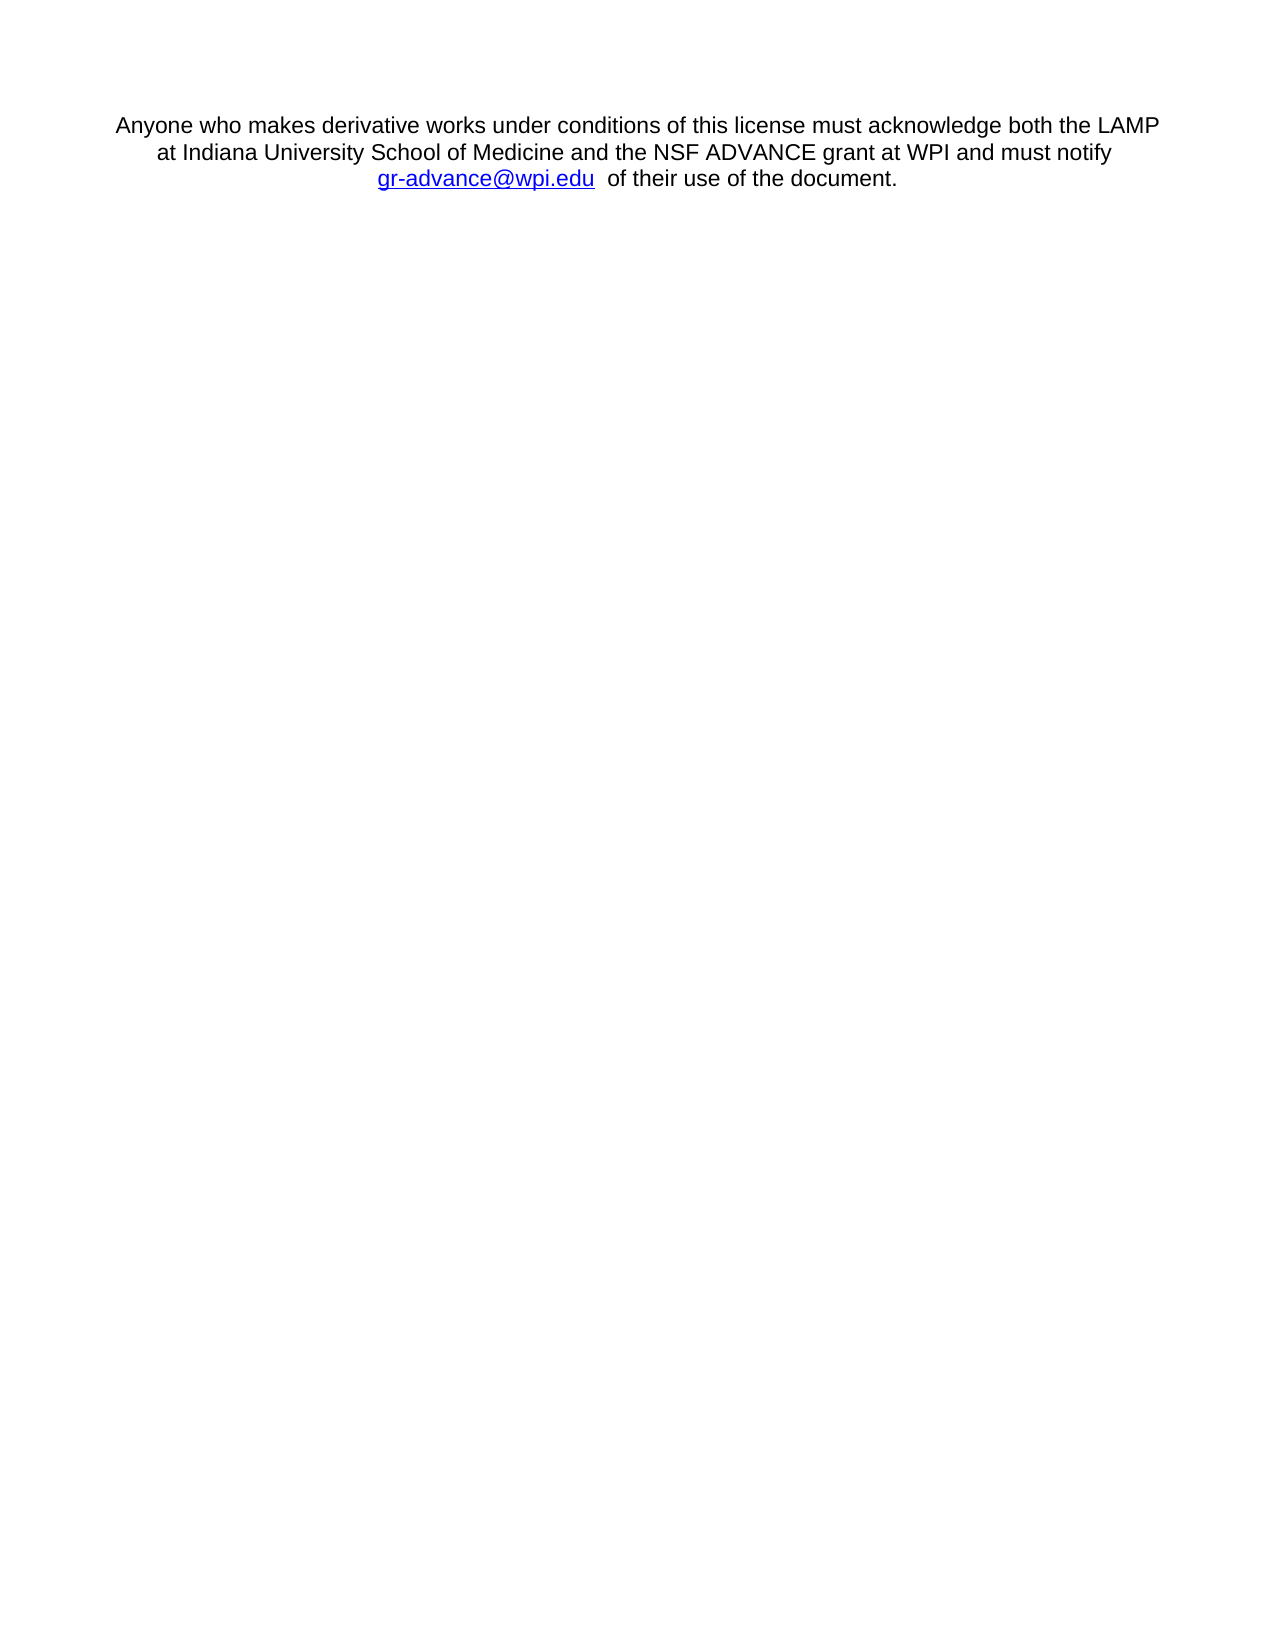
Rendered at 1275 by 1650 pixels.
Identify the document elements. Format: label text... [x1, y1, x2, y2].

text Anyone who makes derivative works under conditions of this license must acknowledge both the LAMP at Indiana University School of Medicine and the NSF ADVANCE grant at WPI and must notify gr-advance@wpi.edu of their use of the document. [112, 112, 1162, 192]
